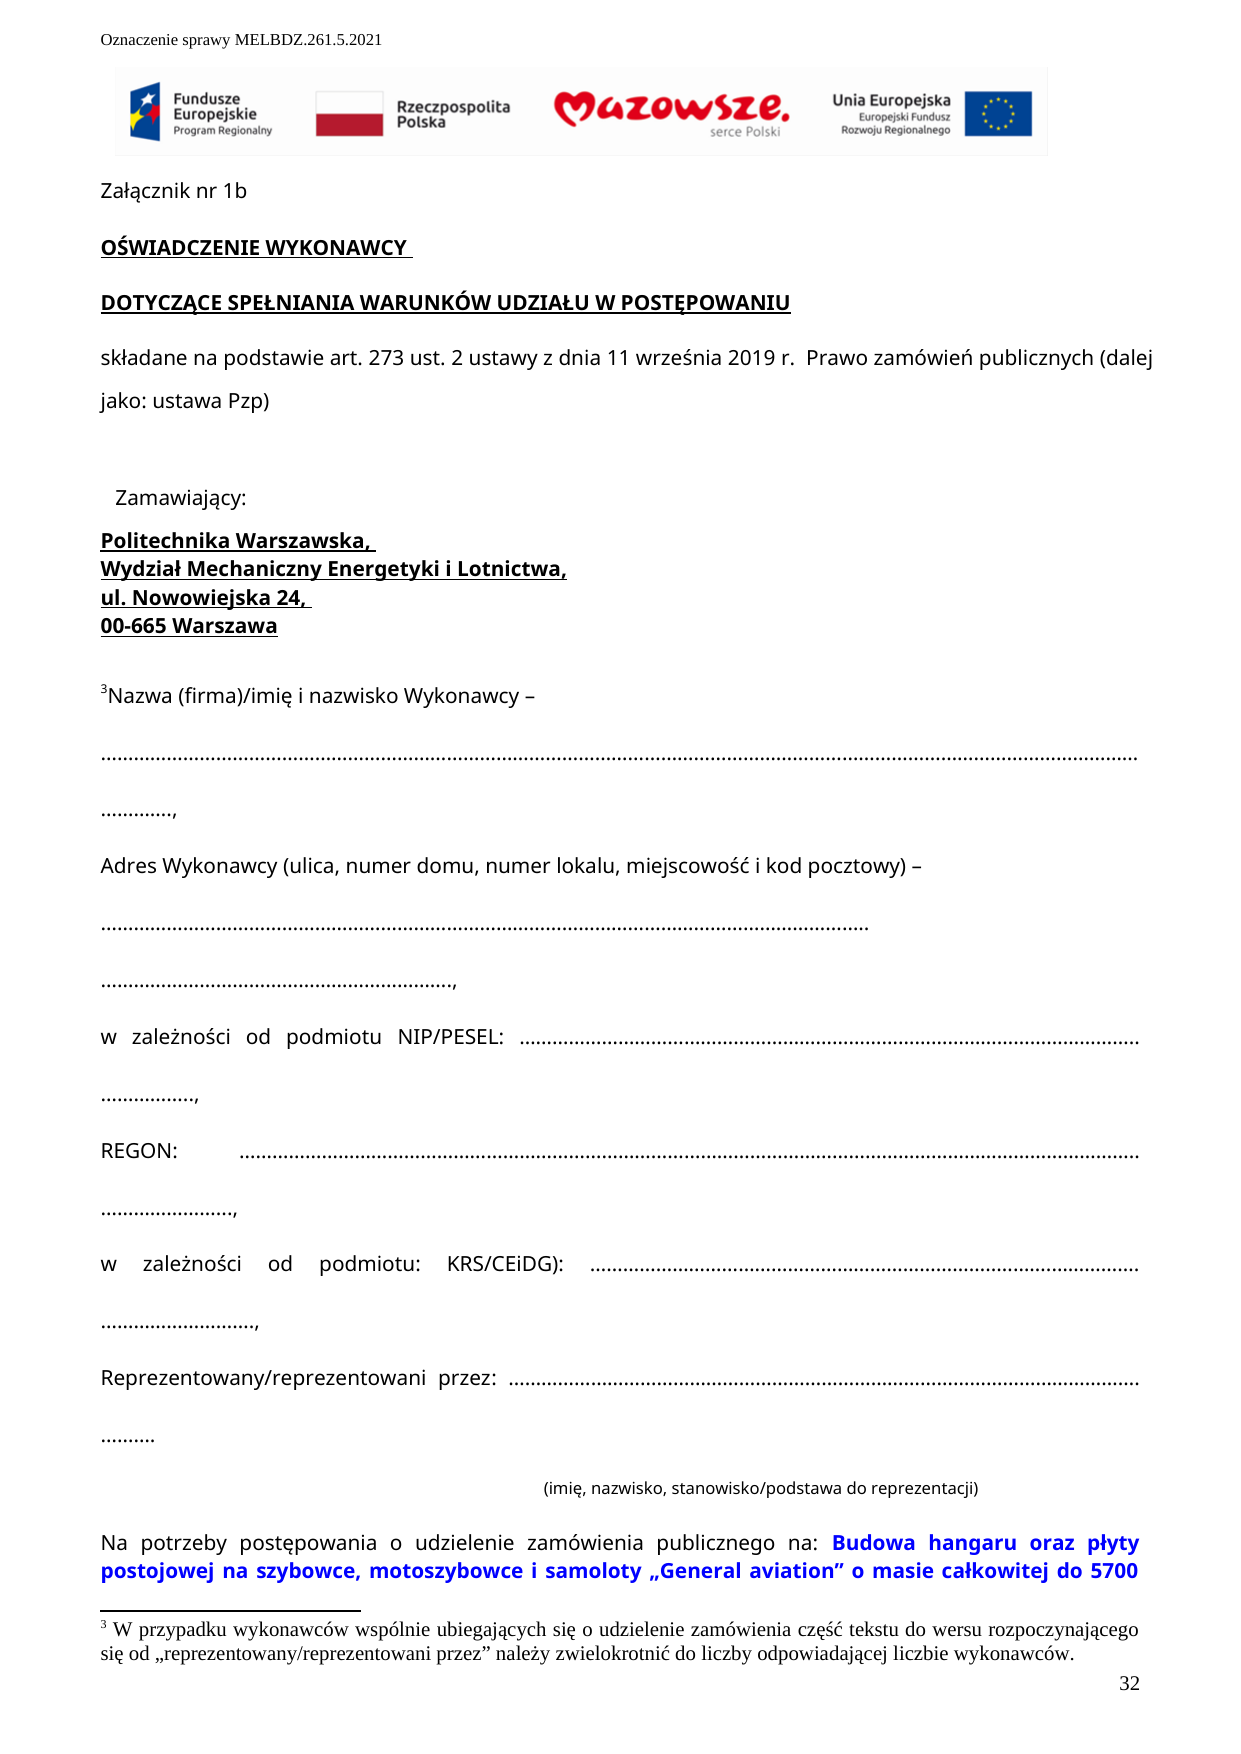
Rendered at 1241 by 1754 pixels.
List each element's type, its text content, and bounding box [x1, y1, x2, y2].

text (imię, nazwisko, stanowisko/podstawa do reprezentacji) [507, 1477, 1140, 1500]
text Adres Wykonawcy (ulica, numer domu, numer lokalu, miejscowość i kod pocztowy) – [100, 851, 1140, 880]
text 00-665 Warszawa [100, 611, 1140, 640]
text w zależności od podmiotu NIP/PESEL: …………………………………………………………………………………………………..…………….., [100, 1022, 1140, 1107]
text …………………………………………………………………………………………………………………………..………………………………………………………., [100, 908, 1140, 993]
text DOTYCZĄCE SPEŁNIANIA WARUNKÓW UDZIAŁU W POSTĘPOWANIU [100, 288, 1154, 316]
text Wydział Mechaniczny Energetyki i Lotnictwa, [100, 554, 1140, 583]
text Nazwa (firma)/imię i nazwisko Wykonawcy – [100, 681, 1140, 709]
text Politechnika Warszawska, [100, 526, 1140, 554]
text Załącznik nr 1b [100, 176, 1154, 204]
text Reprezentowany/reprezentowani przez: …………………………………………………………………………………………………….………. [100, 1363, 1140, 1448]
picture [100, 67, 1105, 157]
text Zamawiający: [100, 483, 1140, 512]
text REGON: ………………………………………………………………………………………………………………………………………………..…………………..., [100, 1136, 1140, 1221]
text ul. Nowowiejska 24, [100, 583, 1140, 611]
text składane na podstawie art. 273 ust. 2 ustawy z dnia 11 września 2019 r. Prawo zamówień publicznych (dalej jako: ustawa Pzp) [100, 343, 1154, 414]
text w zależności od podmiotu: KRS/CEiDG): ………………………………………………………………..……….…………….………………………., [100, 1249, 1140, 1335]
text …………………………………………………………………………………………………………………………………………………………………………………., [100, 738, 1140, 823]
text Oświadczenie wykonawcy [100, 233, 1154, 261]
